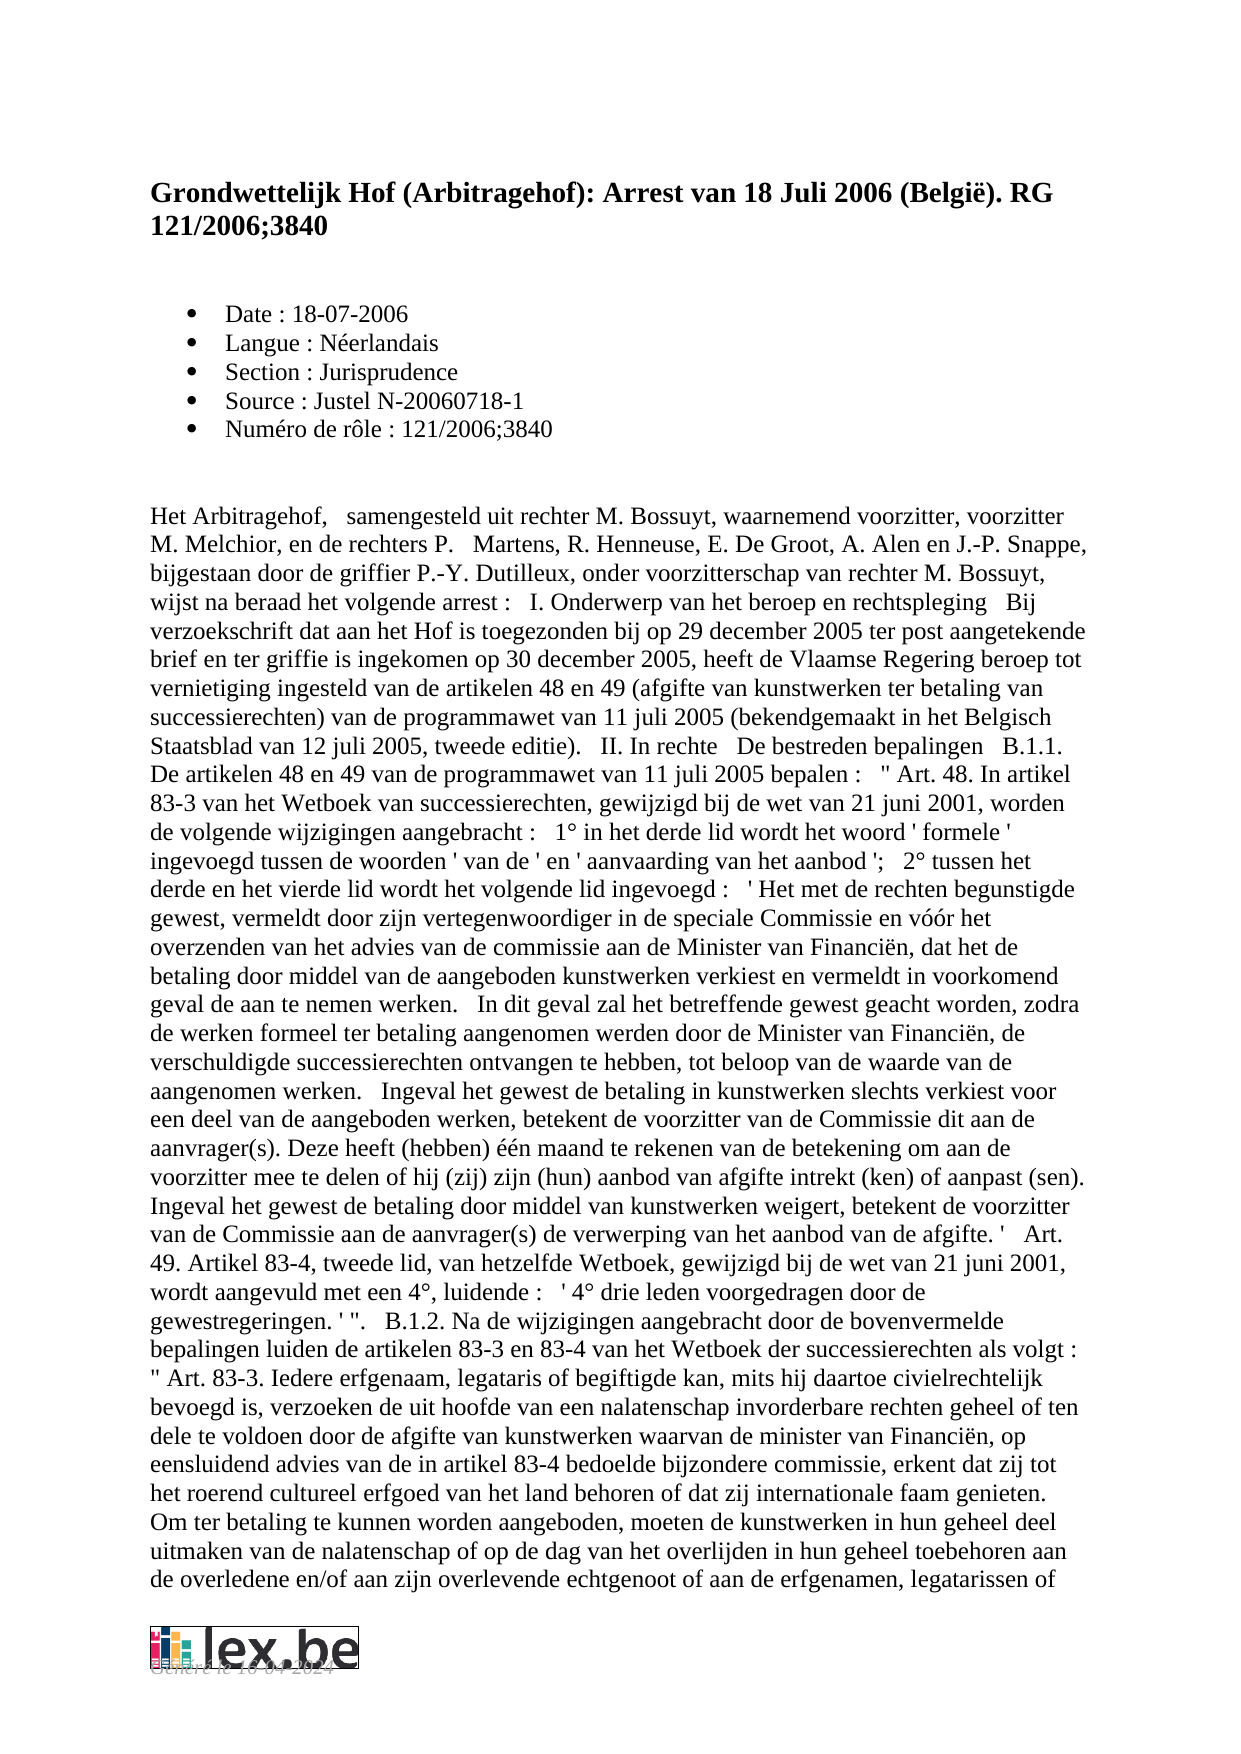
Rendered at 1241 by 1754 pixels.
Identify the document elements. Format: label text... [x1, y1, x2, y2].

picture [151, 1627, 358, 1668]
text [150, 501, 1090, 1593]
list Numéro de rôle : 121/2006;3840 [187, 414, 1090, 443]
list Source : Justel N-20060718-1 [187, 386, 1090, 414]
subtitle Grondwettelijk Hof (Arbitragehof): Arrest van 18 Juli 2006 (België). RG 121/2006;3840 [150, 175, 1090, 242]
list Section : Jurisprudence [187, 357, 1090, 386]
list Date : 18-07-2006 [187, 299, 1090, 328]
list Langue : Néerlandais [187, 328, 1090, 357]
